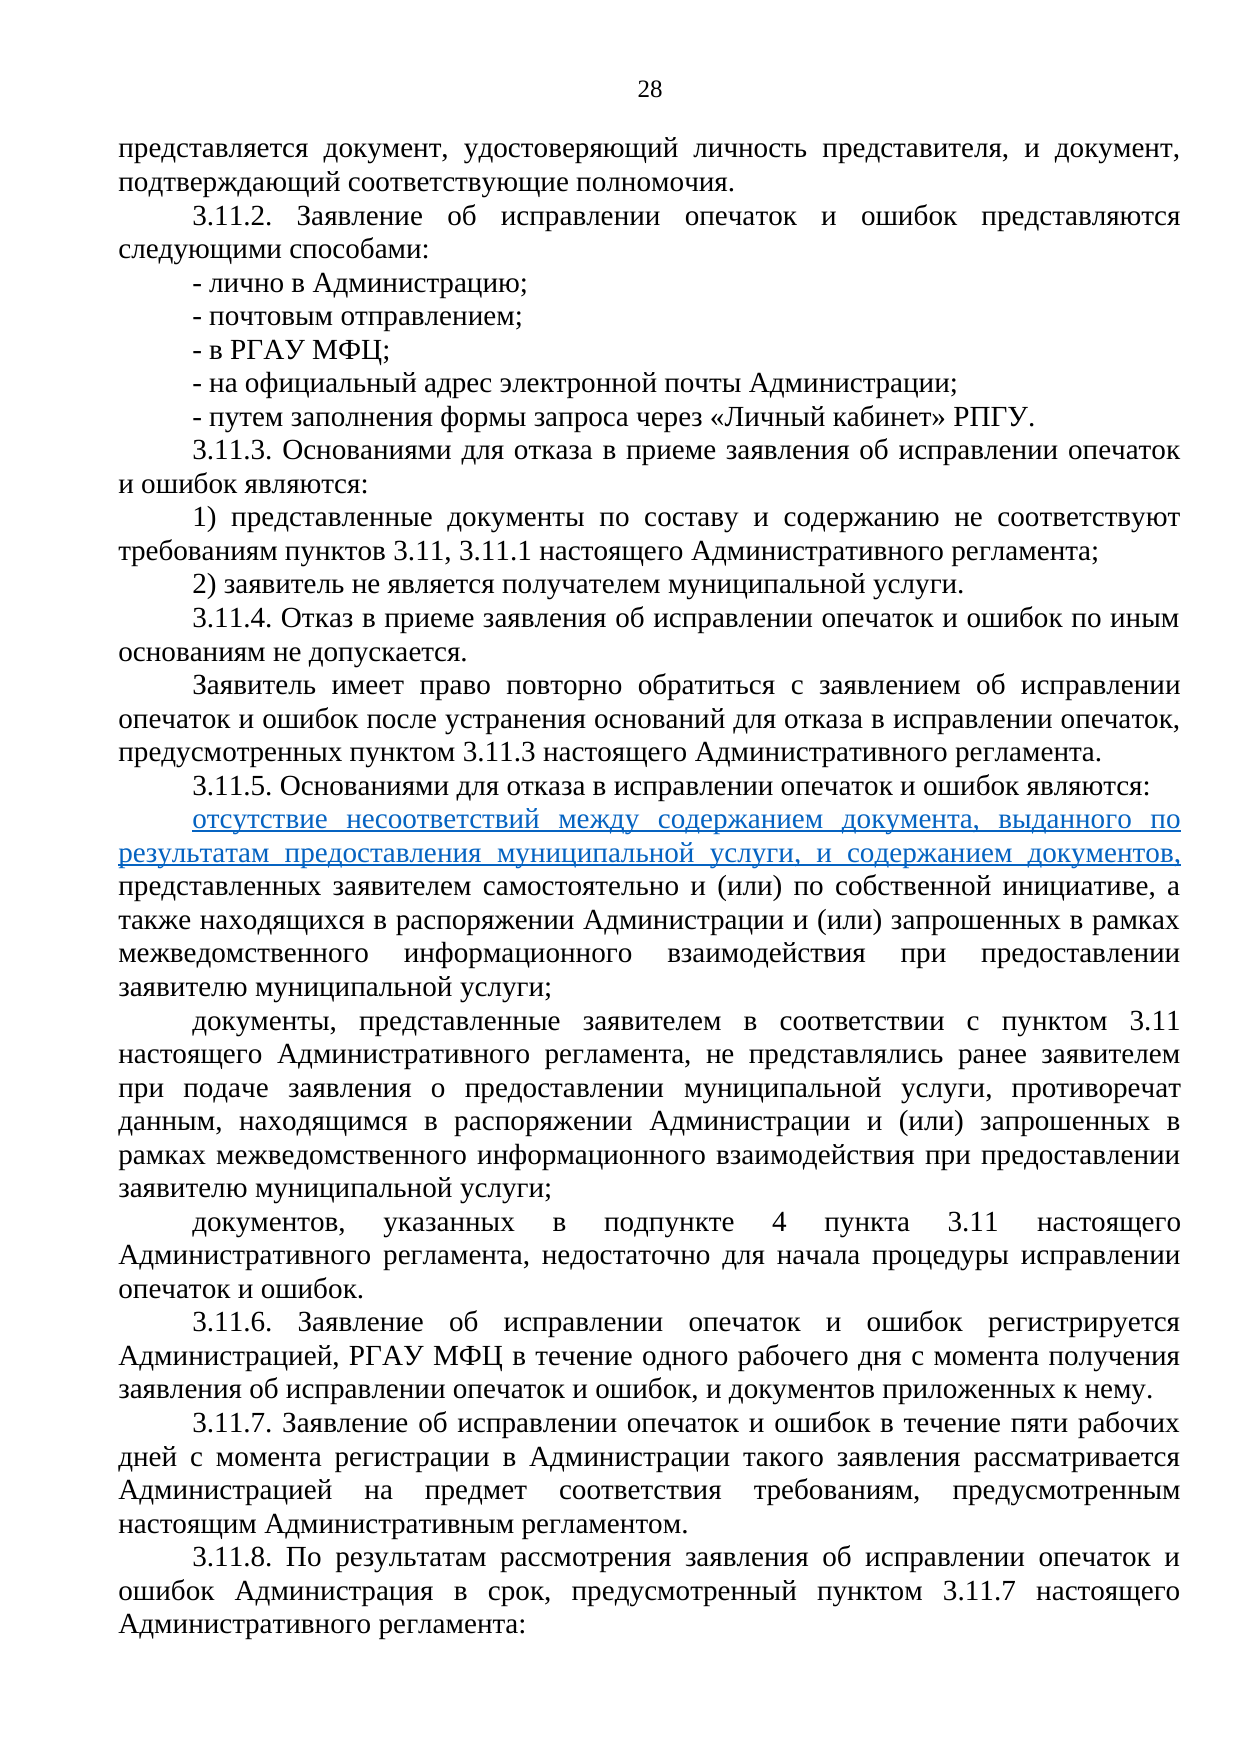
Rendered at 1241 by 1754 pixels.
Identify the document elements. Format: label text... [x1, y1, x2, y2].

text отсутствие несоответствий между содержанием документа, выданного по результатам предоставления муниципальной услуги, и содержанием документов, представленных заявителем самостоятельно и (или) по собственной инициативе, а также находящихся в распоряжении Администрации и (или) запрошенных в рамках межведомственного информационного взаимодействия при предоставлении заявителю муниципальной услуги; [118, 866, 1181, 1003]
text 3.11.4. Отказ в приеме заявления об исправлении опечаток и ошибок по иным основаниям не допускается. [118, 600, 1181, 667]
text 3.11.3. Основаниями для отказа в приеме заявления об исправлении опечаток и ошибок являются: [118, 432, 1181, 499]
text - почтовым отправлением; [118, 298, 1181, 332]
text - лично в Администрацию; [118, 265, 1181, 298]
text документы, представленные заявителем в соответствии с пунктом 3.11 настоящего Административного регламента, не представлялись ранее заявителем при подаче заявления о предоставлении муниципальной услуги, противоречат данным, находящимся в распоряжении Администрации и (или) запрошенных в рамках межведомственного информационного взаимодействия при предоставлении заявителю муниципальной услуги; [118, 1003, 1181, 1204]
text отсутствие несоответствий между содержанием документа, выданного по результатам предоставления муниципальной услуги, и содержанием документов, представленных заявителем самостоятельно и (или) по собственной инициативе, а также находящихся в распоряжении Администрации и (или) запрошенных в рамках межведомственного информационного взаимодействия при предоставлении заявителю муниципальной услуги; [118, 801, 1181, 864]
text 3.11.7. Заявление об исправлении опечаток и ошибок в течение пяти рабочих дней с момента регистрации в Администрации такого заявления рассматривается Администрацией на предмет соответствия требованиям, предусмотренным настоящим Административным регламентом. [118, 1405, 1181, 1539]
text 2) заявитель не является получателем муниципальной услуги. [118, 567, 1181, 600]
text документов, указанных в подпункте 4 пункта 3.11 настоящего Административного регламента, недостаточно для начала процедуры исправлении опечаток и ошибок. [118, 1204, 1181, 1304]
text - в РГАУ МФЦ; [118, 332, 1181, 365]
text 1) представленные документы по составу и содержанию не соответствуют требованиям пунктов 3.11, 3.11.1 настоящего Административного регламента; [118, 499, 1181, 567]
text - на официальный адрес электронной почты Администрации; [118, 365, 1181, 399]
text Заявитель имеет право повторно обратиться с заявлением об исправлении опечаток и ошибок после устранения оснований для отказа в исправлении опечаток, предусмотренных пунктом 3.11.3 настоящего Административного регламента. [118, 667, 1181, 768]
text 3.11.6. Заявление об исправлении опечаток и ошибок регистрируется Администрацией, РГАУ МФЦ в течение одного рабочего дня с момента получения заявления об исправлении опечаток и ошибок, и документов приложенных к нему. [118, 1304, 1181, 1405]
text - путем заполнения формы запроса через «Личный кабинет» РПГУ. [118, 399, 1181, 432]
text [118, 131, 1181, 198]
text 3.11.2. Заявление об исправлении опечаток и ошибок представляются следующими способами: [118, 198, 1181, 265]
text 3.11.8. По результатам рассмотрения заявления об исправлении опечаток и ошибок Администрация в срок, предусмотренный пунктом 3.11.7 настоящего Административного регламента: [118, 1539, 1181, 1640]
text 3.11.5. Основаниями для отказа в исправлении опечаток и ошибок являются: [118, 768, 1181, 801]
